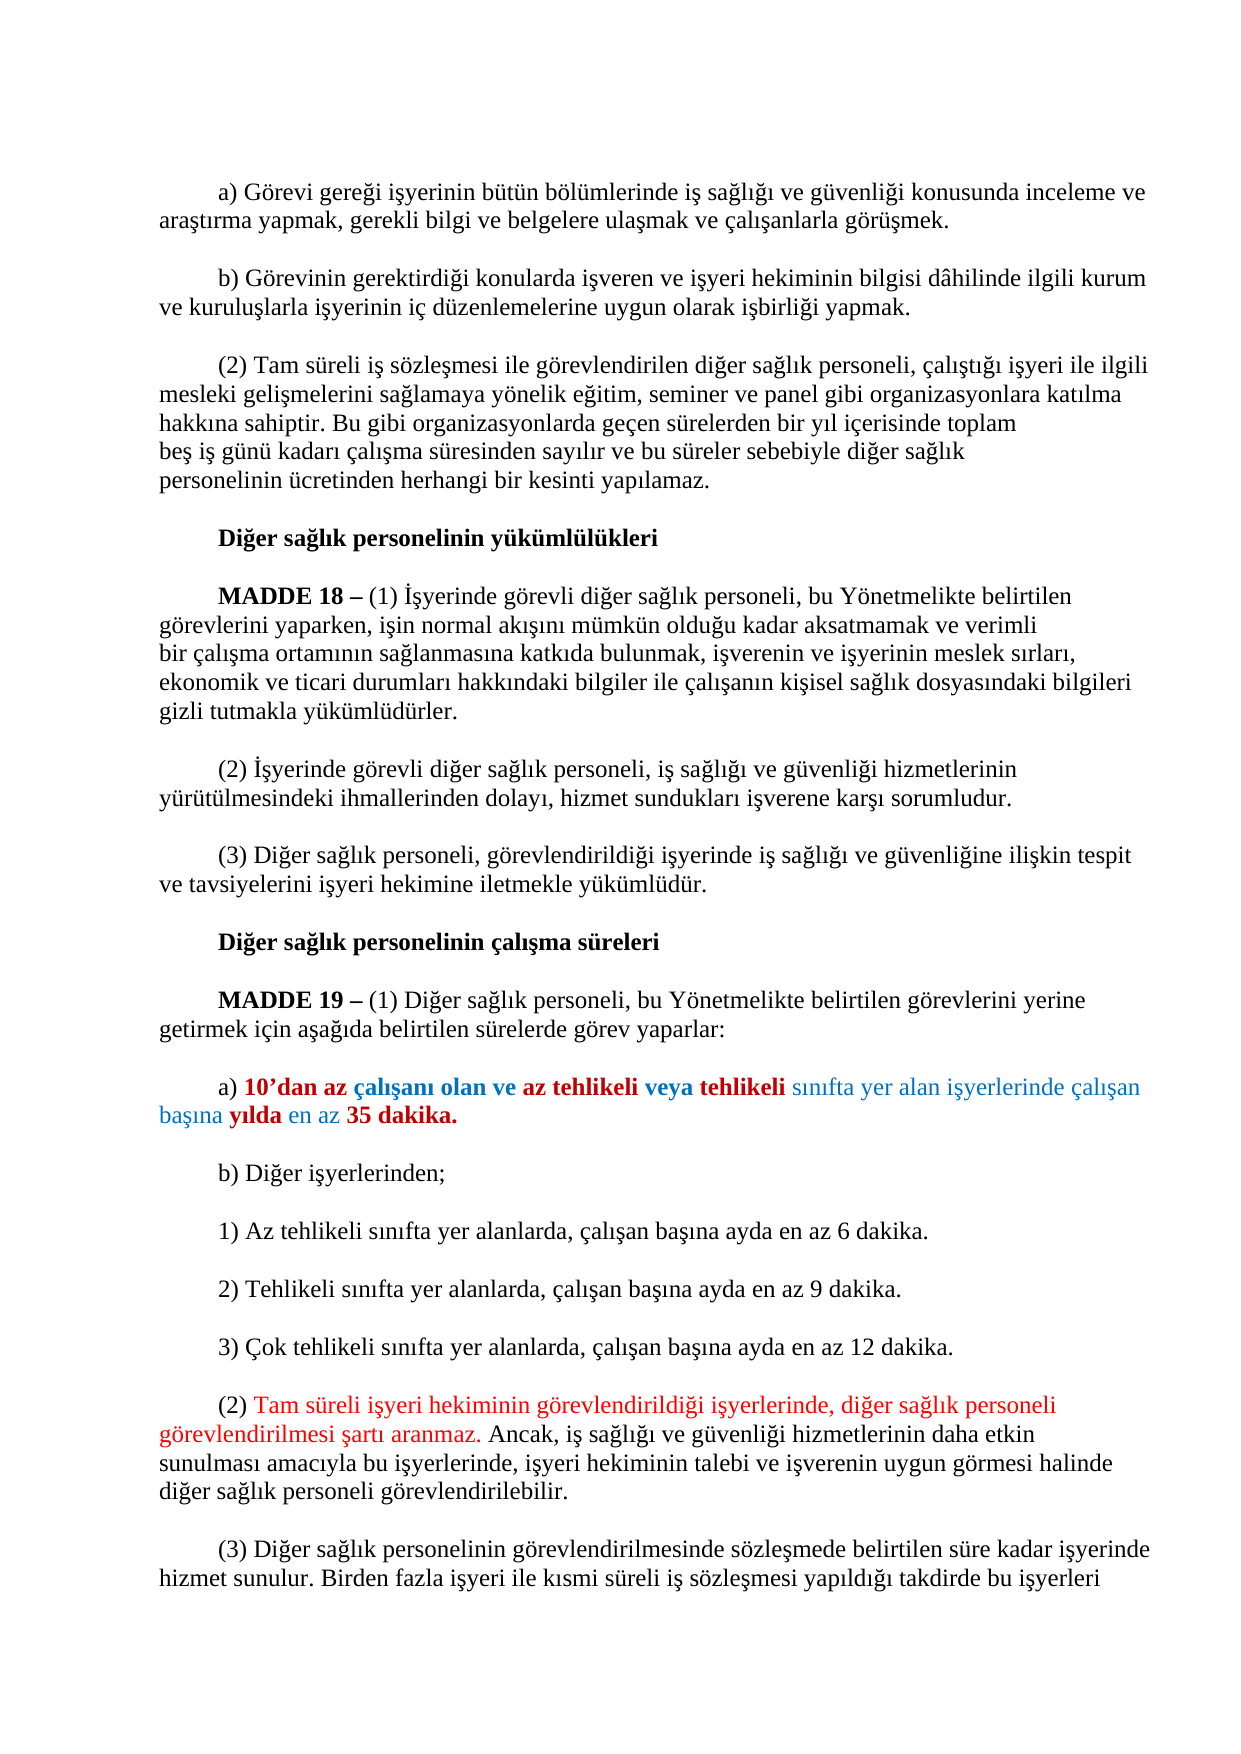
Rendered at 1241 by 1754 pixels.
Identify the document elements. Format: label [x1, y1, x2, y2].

table_cell [148, 148, 1163, 1592]
